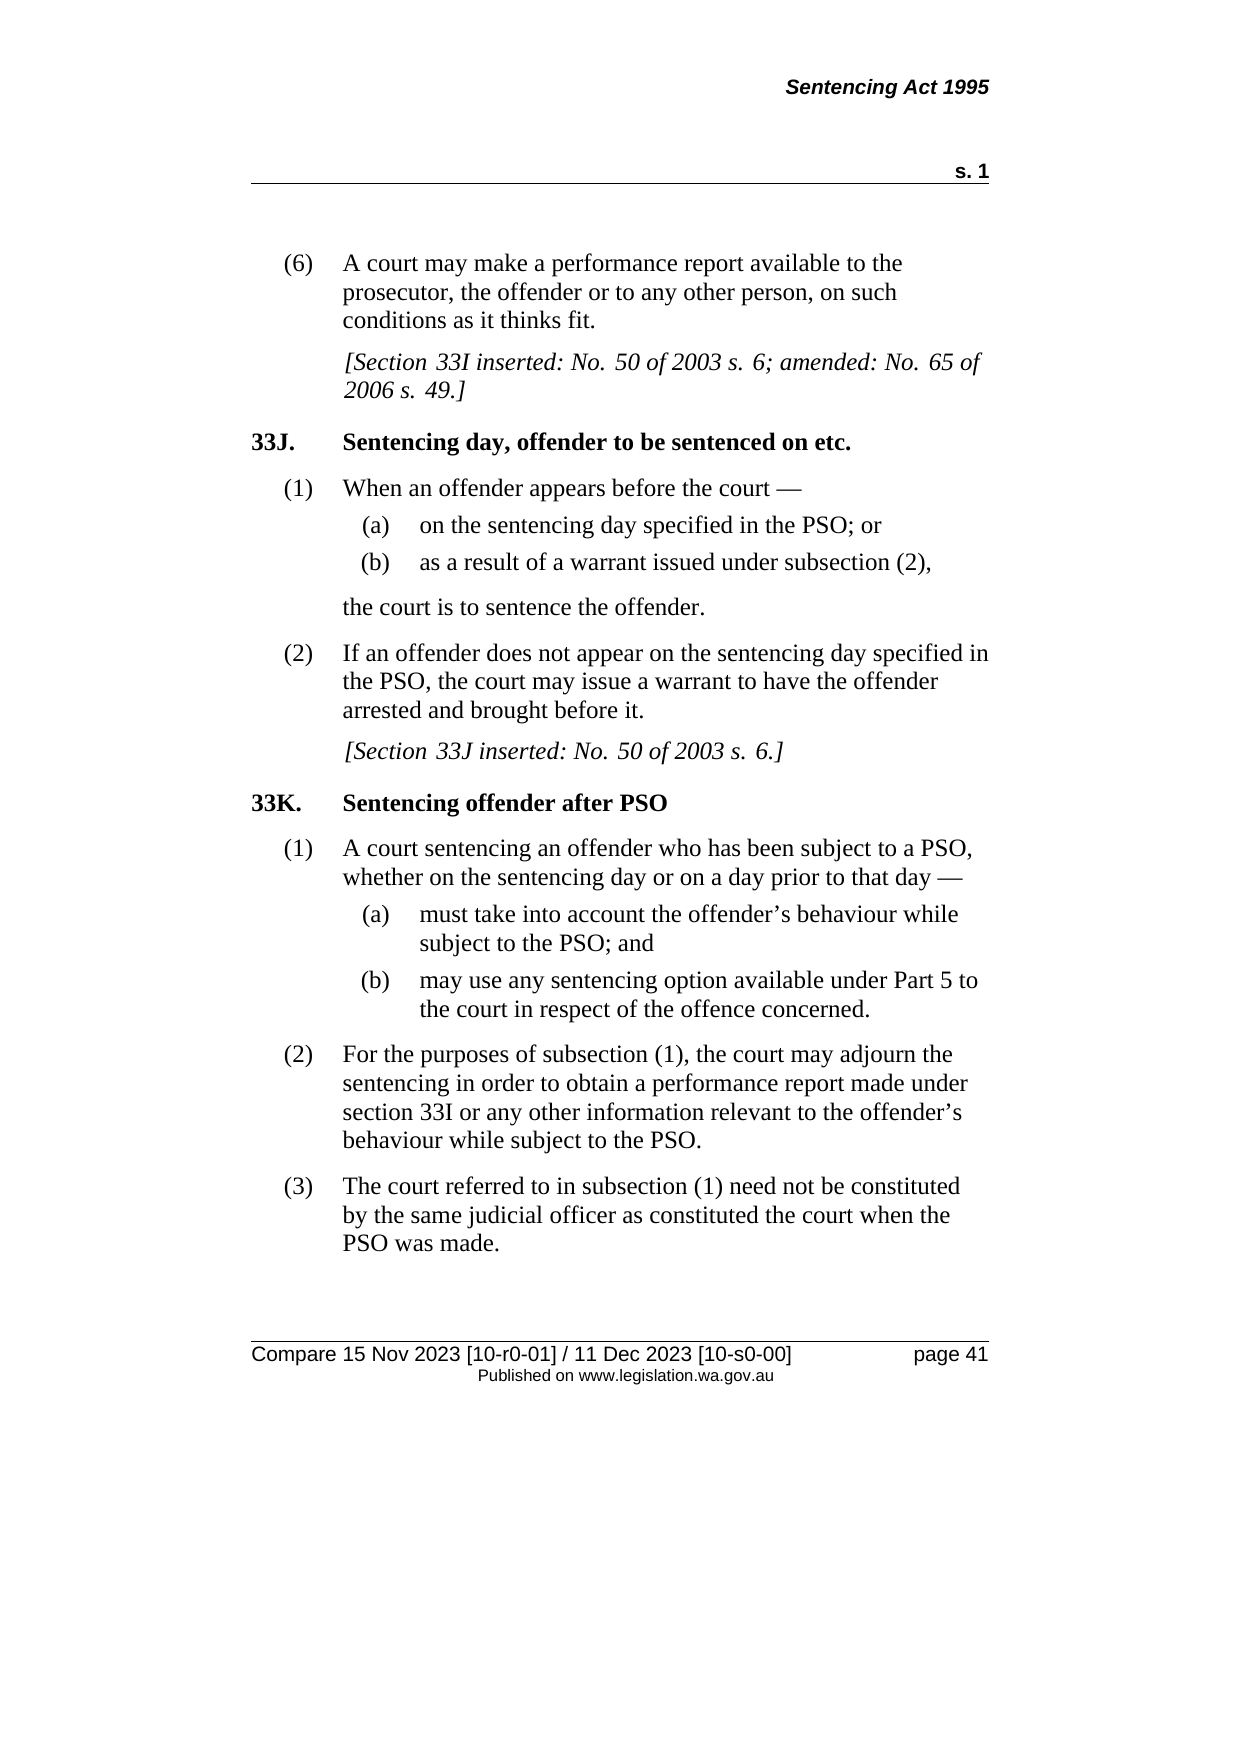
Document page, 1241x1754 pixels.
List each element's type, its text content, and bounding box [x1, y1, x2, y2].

text (a) on the sentencing day specified in the PSO; or [251, 510, 989, 538]
text (3) The court referred to in subsection (1) need not be constituted by the same judicial officer as constituted the court when the PSO was made. [251, 1171, 989, 1257]
text (a) must take into account the offender’s behaviour while subject to the PSO; and [251, 899, 989, 957]
subtitle 33J. Sentencing day, offender to be sentenced on etc. [251, 427, 989, 456]
text (2) If an offender does not appear on the sentencing day specified in the PSO, the court may issue a warrant to have the offender arrested and brought before it. [251, 638, 989, 724]
text [Section 33J inserted: No. 50 of 2003 s. 6.] [251, 736, 989, 765]
text the court is to sentence the offender. [251, 592, 989, 621]
text [Section 33I inserted: No. 50 of 2003 s. 6; amended: No. 65 of 2006 s. 49.] [251, 347, 989, 404]
text (1) A court sentencing an offender who has been subject to a PSO, whether on the sentencing day or on a day prior to that day — [251, 833, 989, 891]
text (1) When an offender appears before the court — [251, 473, 989, 501]
text (b) as a result of a warrant issued under subsection (2), [251, 547, 989, 576]
subtitle 33K. Sentencing offender after PSO [251, 788, 989, 817]
text (2) For the purposes of subsection (1), the court may adjourn the sentencing in order to obtain a performance report made under section 33I or any other information relevant to the offender’s behaviour while subject to the PSO. [251, 1039, 989, 1154]
text (b) may use any sentencing option available under Part 5 to the court in respect of the offence concerned. [251, 965, 989, 1023]
text (6) A court may make a performance report available to the prosecutor, the offender or to any other person, on such conditions as it thinks fit. [251, 248, 989, 334]
